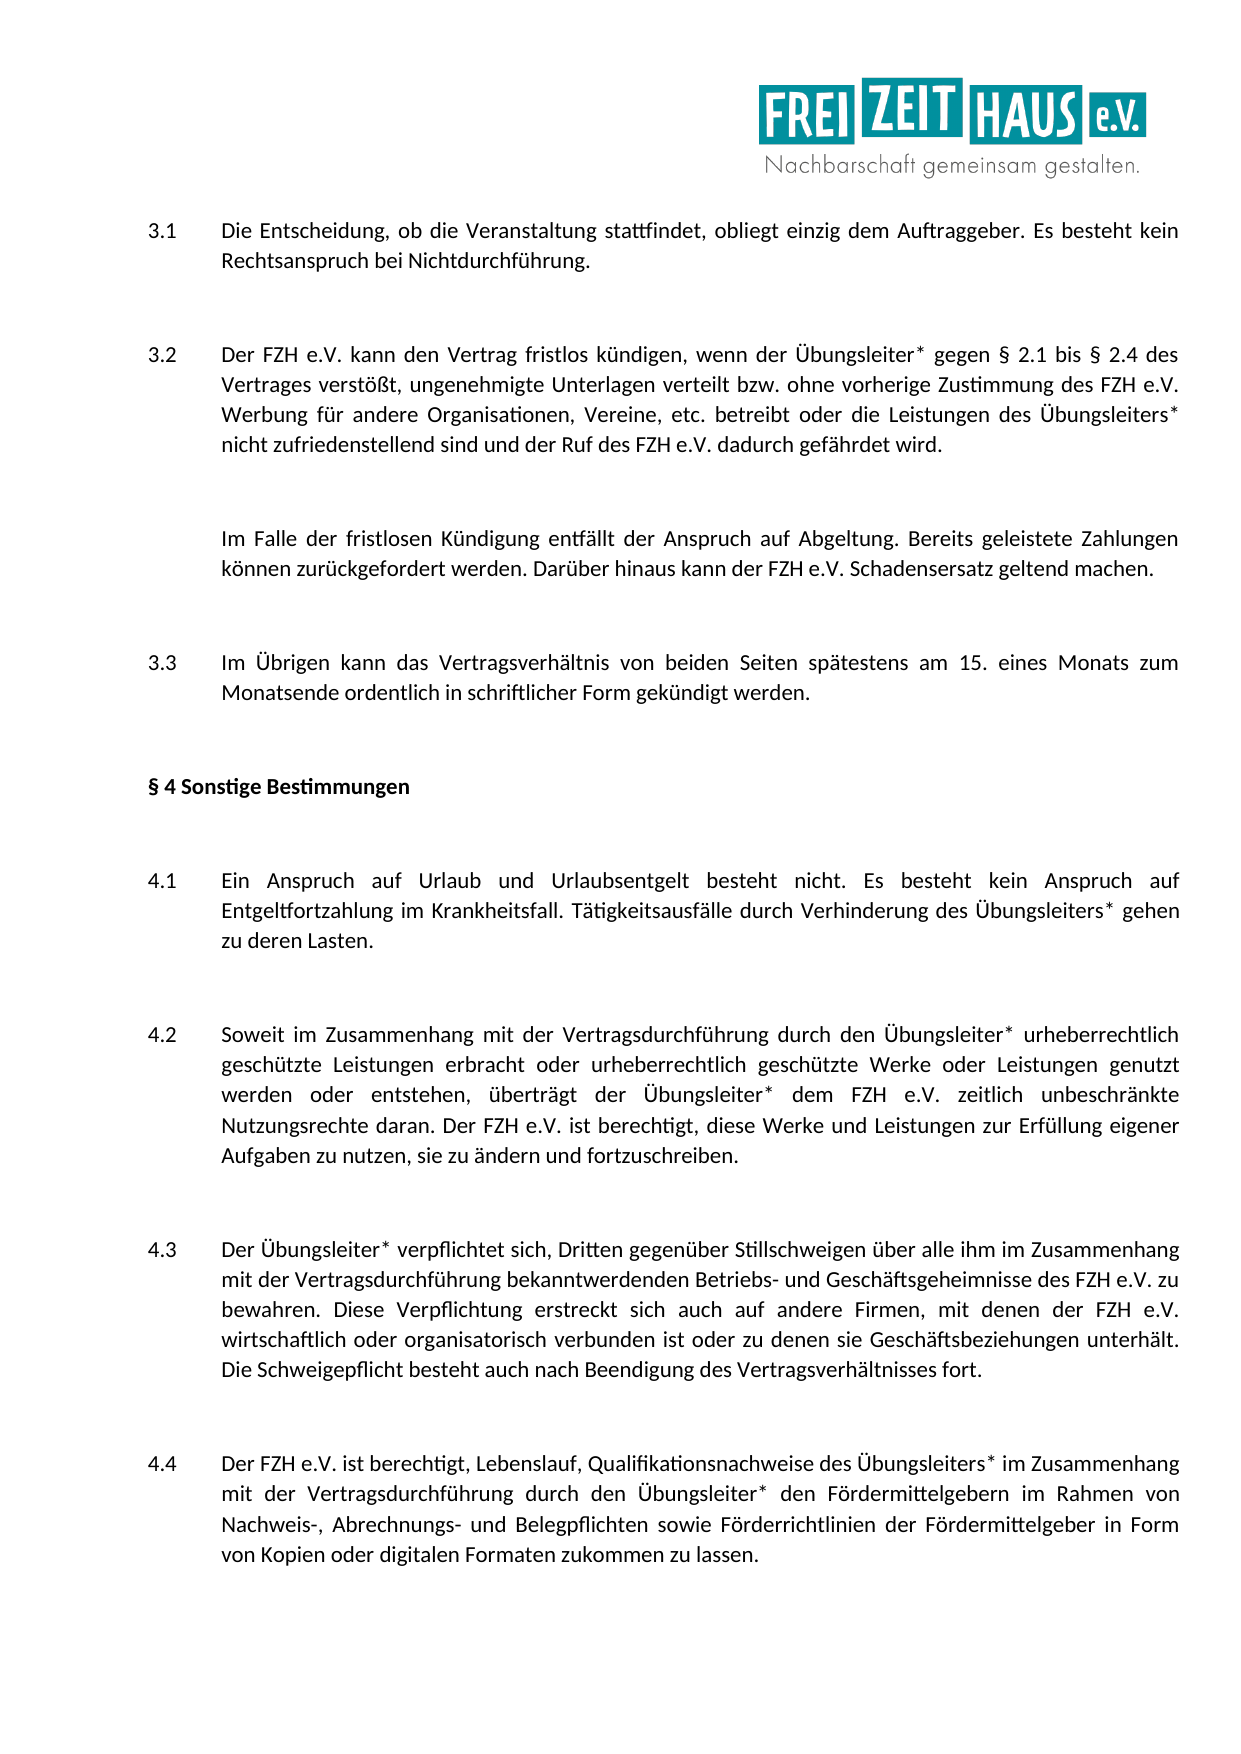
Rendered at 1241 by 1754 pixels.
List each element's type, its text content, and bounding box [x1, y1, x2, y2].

text 4.2 Soweit im Zusammenhang mit der Vertragsdurchführung durch den Übungsleiter* urheberrechtlich geschützte Leistungen erbracht oder urheberrechtlich geschützte Werke oder Leistungen genutzt werden oder entstehen, überträgt der Übungsleiter* dem FZH e.V. zeitlich unbeschränkte Nutzungsrechte daran. Der FZH e.V. ist berechtigt, diese Werke und Leistungen zur Erfüllung eigener Aufgaben zu nutzen, sie zu ändern und fortzuschreiben. [148, 1020, 1181, 1169]
text Im Falle der fristlosen Kündigung entfällt der Anspruch auf Abgeltung. Bereits geleistete Zahlungen können zurückgefordert werden. Darüber hinaus kann der FZH e.V. Schadensersatz geltend machen. [221, 524, 1181, 582]
picture [704, 23, 1200, 227]
text 4.1 Ein Anspruch auf Urlaub und Urlaubsentgelt besteht nicht. Es besteht kein Anspruch auf Entgeltfortzahlung im Krankheitsfall. Tätigkeitsausfälle durch Verhinderung des Übungsleiters* gehen zu deren Lasten. [148, 866, 1181, 954]
text 4.4 Der FZH e.V. ist berechtigt, Lebenslauf, Qualifikationsnachweise des Übungsleiters* im Zusammenhang mit der Vertragsdurchführung durch den Übungsleiter* den Fördermittelgebern im Rahmen von Nachweis-, Abrechnungs- und Belegpflichten sowie Förderrichtlinien der Fördermittelgeber in Form von Kopien oder digitalen Formaten zukommen zu lassen. [148, 1449, 1181, 1568]
text 3.3 Im Übrigen kann das Vertragsverhältnis von beiden Seiten spätestens am 15. eines Monats zum Monatsende ordentlich in schriftlicher Form gekündigt werden. [148, 648, 1181, 706]
text 3.2 Der FZH e.V. kann den Vertrag fristlos kündigen, wenn der Übungsleiter* gegen § 2.1 bis § 2.4 des Vertrages verstößt, ungenehmigte Unterlagen verteilt bzw. ohne vorherige Zustimmung des FZH e.V. Werbung für andere Organisationen, Vereine, etc. betreibt oder die Leistungen des Übungsleiters* nicht zufriedenstellend sind und der Ruf des FZH e.V. dadurch gefährdet wird. [148, 340, 1181, 458]
text 3.1 Die Entscheidung, ob die Veranstaltung stattfindet, obliegt einzig dem Auftraggeber. Es besteht kein Rechtsanspruch bei Nichtdurchführung. [148, 216, 1181, 274]
text 4.3 Der Übungsleiter* verpflichtet sich, Dritten gegenüber Stillschweigen über alle ihm im Zusammenhang mit der Vertragsdurchführung bekanntwerdenden Betriebs- und Geschäftsgeheimnisse des FZH e.V. zu bewahren. Diese Verpflichtung erstreckt sich auch auf andere Firmen, mit denen der FZH e.V. wirtschaftlich oder organisatorisch verbunden ist oder zu denen sie Geschäftsbeziehungen unterhält. Die Schweigepflicht besteht auch nach Beendigung des Vertragsverhältnisses fort. [148, 1235, 1181, 1383]
text § 4 Sonstige Bestimmungen [148, 772, 1181, 800]
